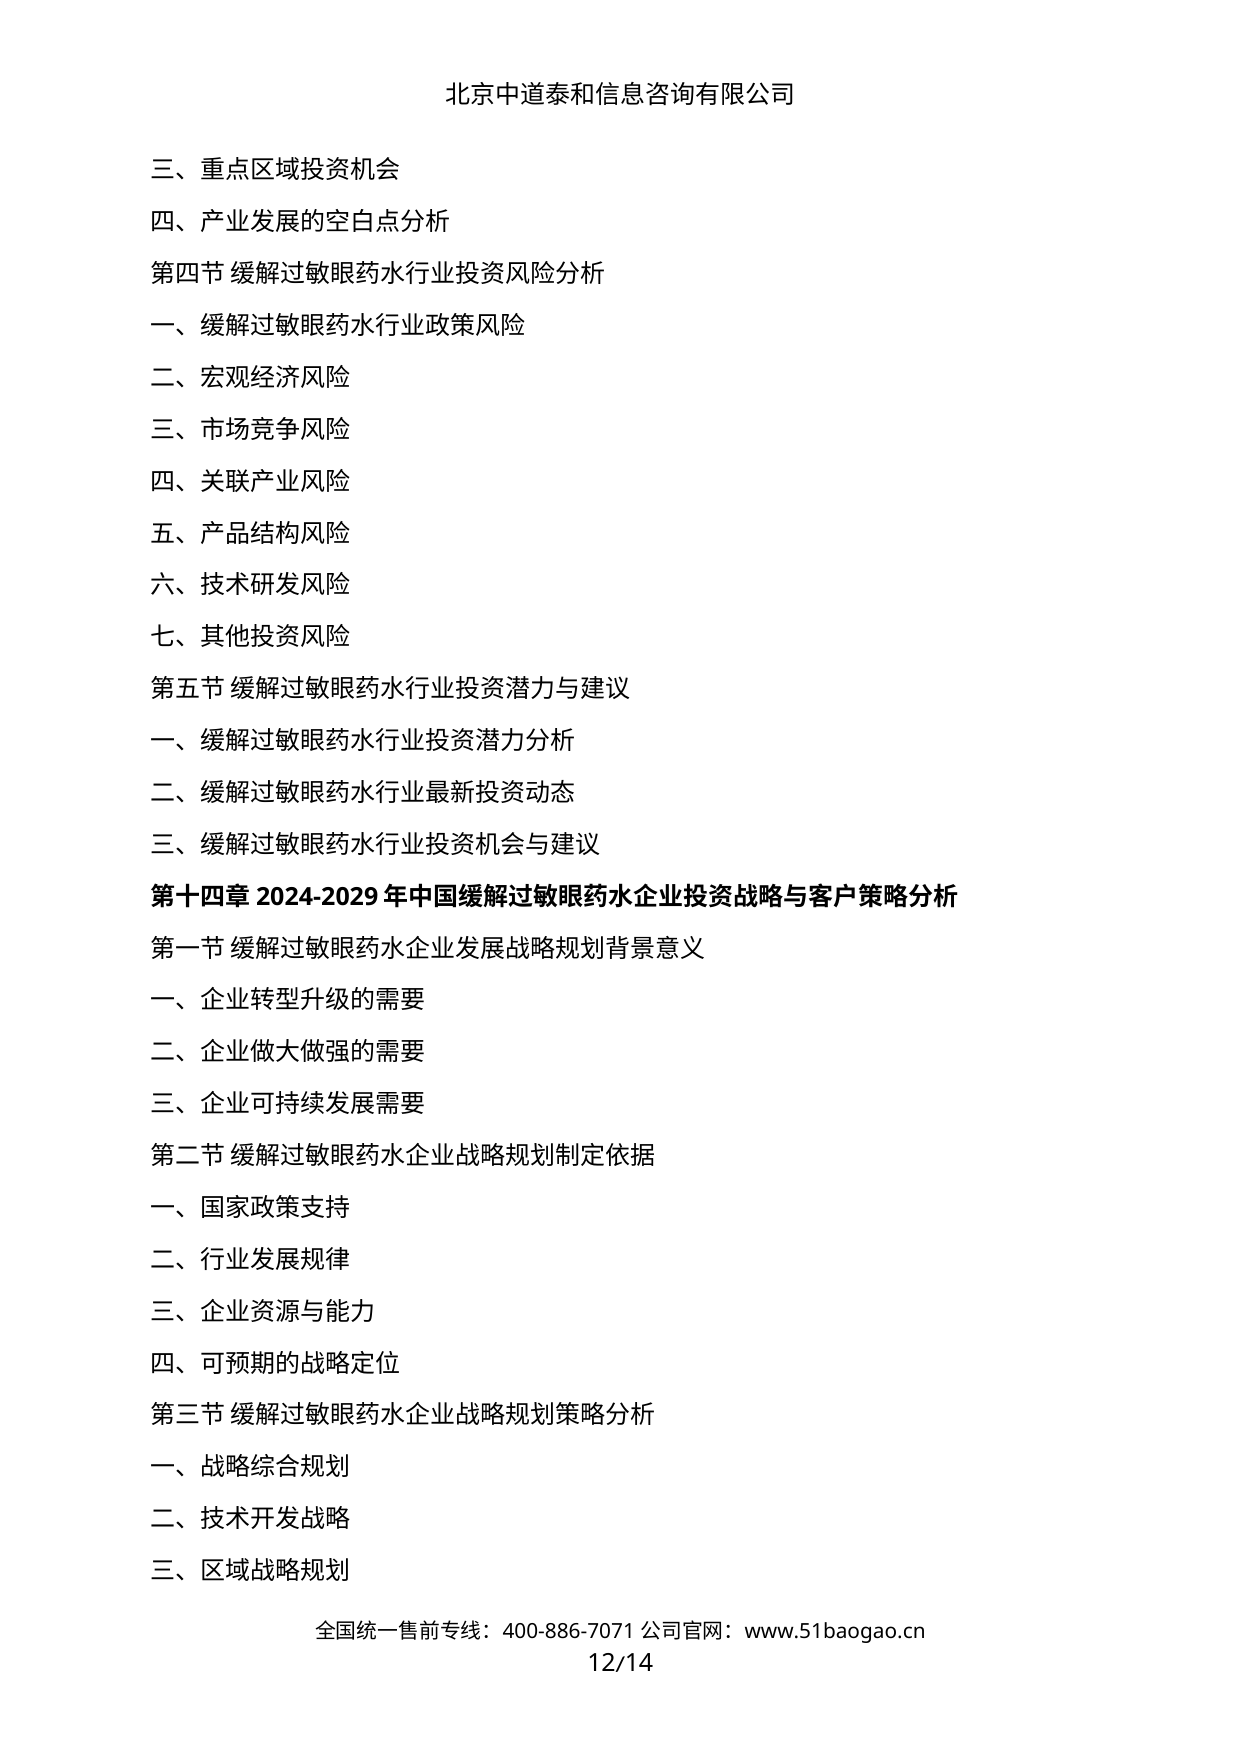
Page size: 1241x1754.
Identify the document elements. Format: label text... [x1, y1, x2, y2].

text 第四节 缓解过敏眼药水行业投资风险分析 [150, 254, 1090, 290]
text 一、缓解过敏眼药水行业政策风险 [150, 306, 1090, 342]
text 一、战略综合规划 [150, 1447, 1090, 1483]
text 三、市场竞争风险 [150, 409, 1090, 446]
text 三、重点区域投资机会 [150, 150, 1090, 186]
text 二、缓解过敏眼药水行业最新投资动态 [150, 772, 1090, 809]
text 三、企业资源与能力 [150, 1291, 1090, 1327]
text 六、技术研发风险 [150, 565, 1090, 601]
text 二、企业做大做强的需要 [150, 1032, 1090, 1068]
text 三、企业可持续发展需要 [150, 1084, 1090, 1120]
text 四、可预期的战略定位 [150, 1343, 1090, 1379]
text 七、其他投资风险 [150, 617, 1090, 653]
text 第十四章 2024-2029年中国缓解过敏眼药水企业投资战略与客户策略分析 [150, 876, 1090, 912]
text 五、产品结构风险 [150, 513, 1090, 549]
text 四、产业发展的空白点分析 [150, 202, 1090, 238]
text 第三节 缓解过敏眼药水企业战略规划策略分析 [150, 1395, 1090, 1431]
text 二、技术开发战略 [150, 1499, 1090, 1535]
text 三、区域战略规划 [150, 1551, 1090, 1587]
text 三、缓解过敏眼药水行业投资机会与建议 [150, 824, 1090, 861]
text 四、关联产业风险 [150, 461, 1090, 497]
text 一、企业转型升级的需要 [150, 980, 1090, 1016]
text 二、宏观经济风险 [150, 357, 1090, 394]
text 一、国家政策支持 [150, 1187, 1090, 1224]
text 二、行业发展规律 [150, 1239, 1090, 1276]
text 一、缓解过敏眼药水行业投资潜力分析 [150, 721, 1090, 757]
text 第一节 缓解过敏眼药水企业发展战略规划背景意义 [150, 928, 1090, 964]
text 第五节 缓解过敏眼药水行业投资潜力与建议 [150, 669, 1090, 705]
text 第二节 缓解过敏眼药水企业战略规划制定依据 [150, 1136, 1090, 1172]
